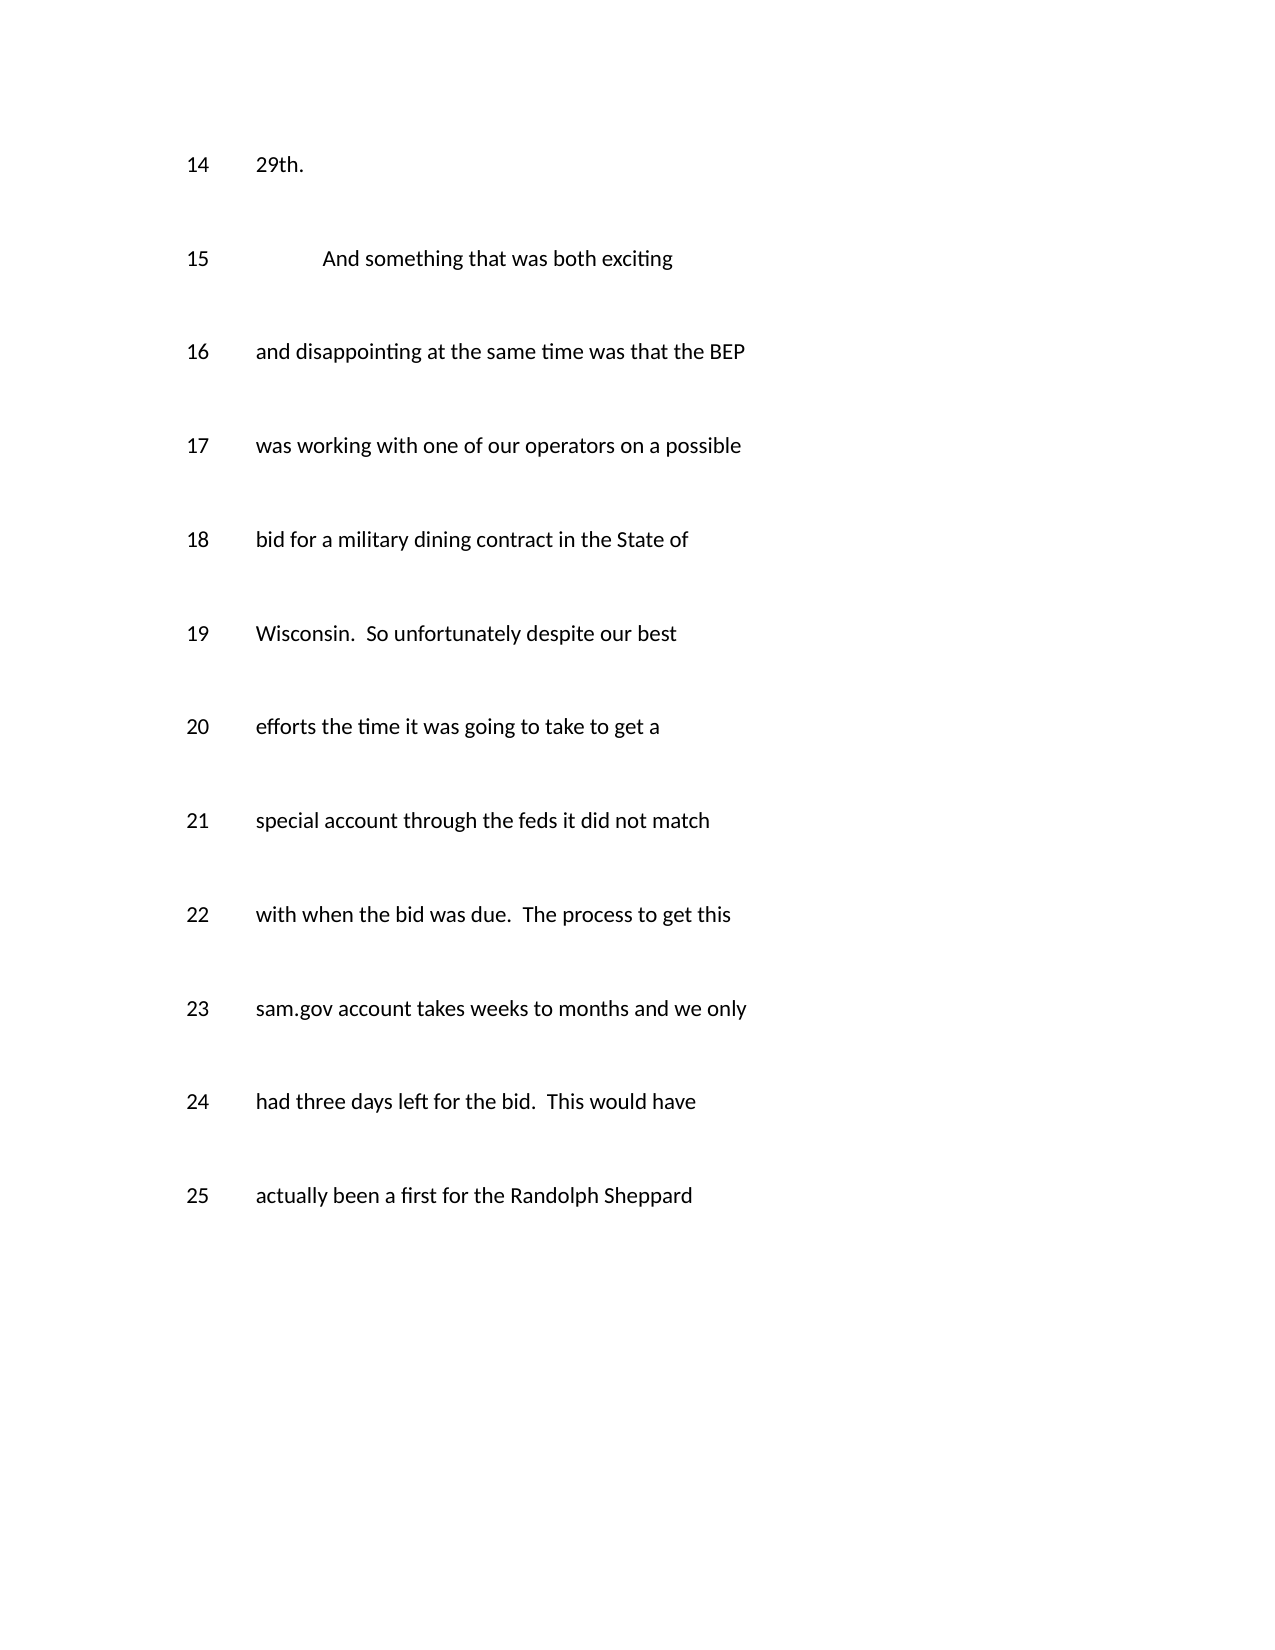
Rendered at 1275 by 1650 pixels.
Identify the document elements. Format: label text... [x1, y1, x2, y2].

text 17 was working with one of our operators on a possible [150, 431, 1125, 459]
text 21 special account through the feds it did not match [150, 806, 1125, 834]
text 23 sam.gov account takes weeks to months and we only [150, 994, 1125, 1022]
text 18 bid for a military dining contract in the State of [150, 525, 1125, 553]
text 14 29th. [150, 150, 1125, 178]
text 22 with when the bid was due. The process to get this [150, 900, 1125, 928]
text 20 efforts the time it was going to take to get a [150, 712, 1125, 741]
text 16 and disappointing at the same time was that the BEP [150, 337, 1125, 366]
text 19 Wisconsin. So unfortunately despite our best [150, 619, 1125, 647]
text 24 had three days left for the bid. This would have [150, 1087, 1125, 1116]
text 25 actually been a first for the Randolph Sheppard [150, 1181, 1125, 1209]
text 15 And something that was both exciting [150, 244, 1125, 272]
